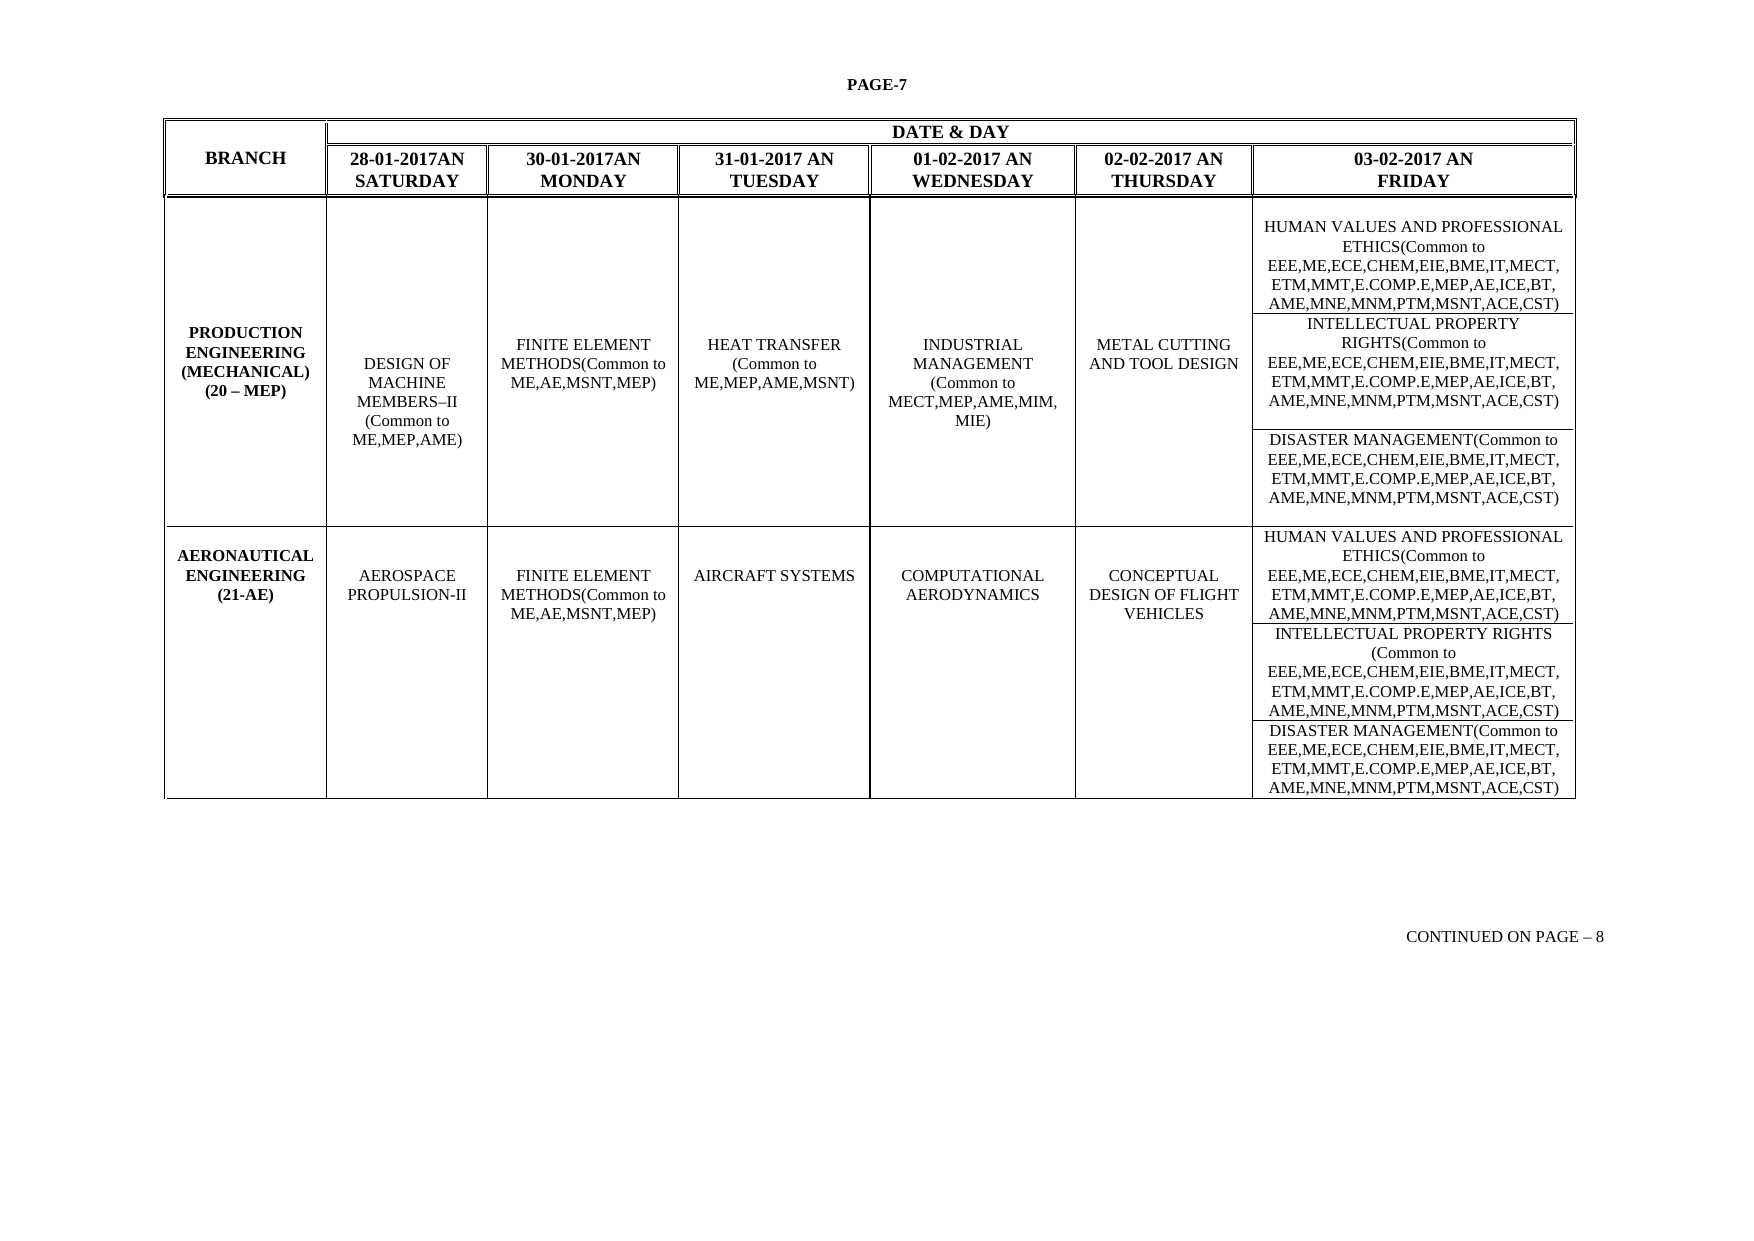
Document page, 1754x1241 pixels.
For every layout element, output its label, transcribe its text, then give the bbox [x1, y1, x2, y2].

table_cell INDUSTRIAL MANAGEMENT (Common to MECT,MEP,AME,MIM, MIE) [871, 198, 1075, 526]
table_cell METAL CUTTING AND TOOL DESIGN [1076, 198, 1252, 526]
table_cell COMPUTATIONAL AERODYNAMICS [871, 527, 1075, 797]
table_header BRANCH [166, 121, 326, 194]
table_cell DISASTER MANAGEMENT(Common to EEE,ME,ECE,CHEM,EIE,BME,IT,MECT,ETM,MMT,E.COMP.E,MEP,AE,ICE,BT, AME,MNE,MNM,PTM,MSNT,ACE,CST) [1253, 429, 1575, 526]
table_cell INTELLECTUAL PROPERTY RIGHTS (Common to EEE,ME,ECE,CHEM,EIE,BME,IT,MECT,ETM,MMT,E.COMP.E,MEP,AE,ICE,BT, AME,MNE,MNM,PTM,MSNT,ACE,CST) [1253, 623, 1575, 720]
table_cell PRODUCTION ENGINEERING (MECHANICAL) (20 – MEP) [165, 194, 326, 526]
table_cell HEAT TRANSFER (Common to ME,MEP,AME,MSNT) [679, 198, 869, 526]
table_cell 30-01-2017AN MONDAY [489, 146, 677, 194]
table_cell DESIGN OF MACHINE MEMBERS–II (Common to ME,MEP,AME) [327, 198, 487, 526]
table_cell AIRCRAFT SYSTEMS [679, 527, 869, 797]
table_cell HUMAN VALUES AND PROFESSIONAL ETHICS(Common to EEE,ME,ECE,CHEM,EIE,BME,IT,MECT,ETM,MMT,E.COMP.E,MEP,AE,ICE,BT, AME,MNE,MNM,PTM,MSNT,ACE,CST) [1253, 526, 1575, 623]
table_cell 02-02-2017 AN THURSDAY [1077, 146, 1251, 194]
text PAGE-7 [150, 75, 1604, 94]
table_cell CONCEPTUAL DESIGN OF FLIGHT VEHICLES [1076, 527, 1252, 797]
table_cell 01-02-2017 AN WEDNESDAY [872, 146, 1074, 194]
table_cell HUMAN VALUES AND PROFESSIONAL ETHICS(Common to EEE,ME,ECE,CHEM,EIE,BME,IT,MECT,ETM,MMT,E.COMP.E,MEP,AE,ICE,BT, AME,MNE,MNM,PTM,MSNT,ACE,CST) [1253, 194, 1575, 313]
table_cell 03-02-2017 AN FRIDAY [1254, 143, 1574, 194]
table_cell FINITE ELEMENT METHODS(Common to ME,AE,MSNT,MEP) [488, 198, 678, 526]
table_cell 28-01-2017AN SATURDAY [328, 146, 486, 194]
table_cell INTELLECTUAL PROPERTY RIGHTS(Common to EEE,ME,ECE,CHEM,EIE,BME,IT,MECT,ETM,MMT,E.COMP.E,MEP,AE,ICE,BT, AME,MNE,MNM,PTM,MSNT,ACE,CST) [1253, 313, 1575, 429]
table_cell DISASTER MANAGEMENT(Common to EEE,ME,ECE,CHEM,EIE,BME,IT,MECT,ETM,MMT,E.COMP.E,MEP,AE,ICE,BT, AME,MNE,MNM,PTM,MSNT,ACE,CST) [1253, 720, 1575, 797]
table_cell AEROSPACE PROPULSION-II [327, 527, 487, 797]
table_cell FINITE ELEMENT METHODS(Common to ME,AE,MSNT,MEP) [488, 527, 678, 797]
table_cell 31-01-2017 AN TUESDAY [680, 146, 868, 194]
table_header DATE & DAY [326, 121, 1574, 142]
text CONTINUED ON PAGE – 8 [150, 927, 1604, 946]
table_cell AERONAUTICAL ENGINEERING (21-AE) [165, 526, 326, 797]
